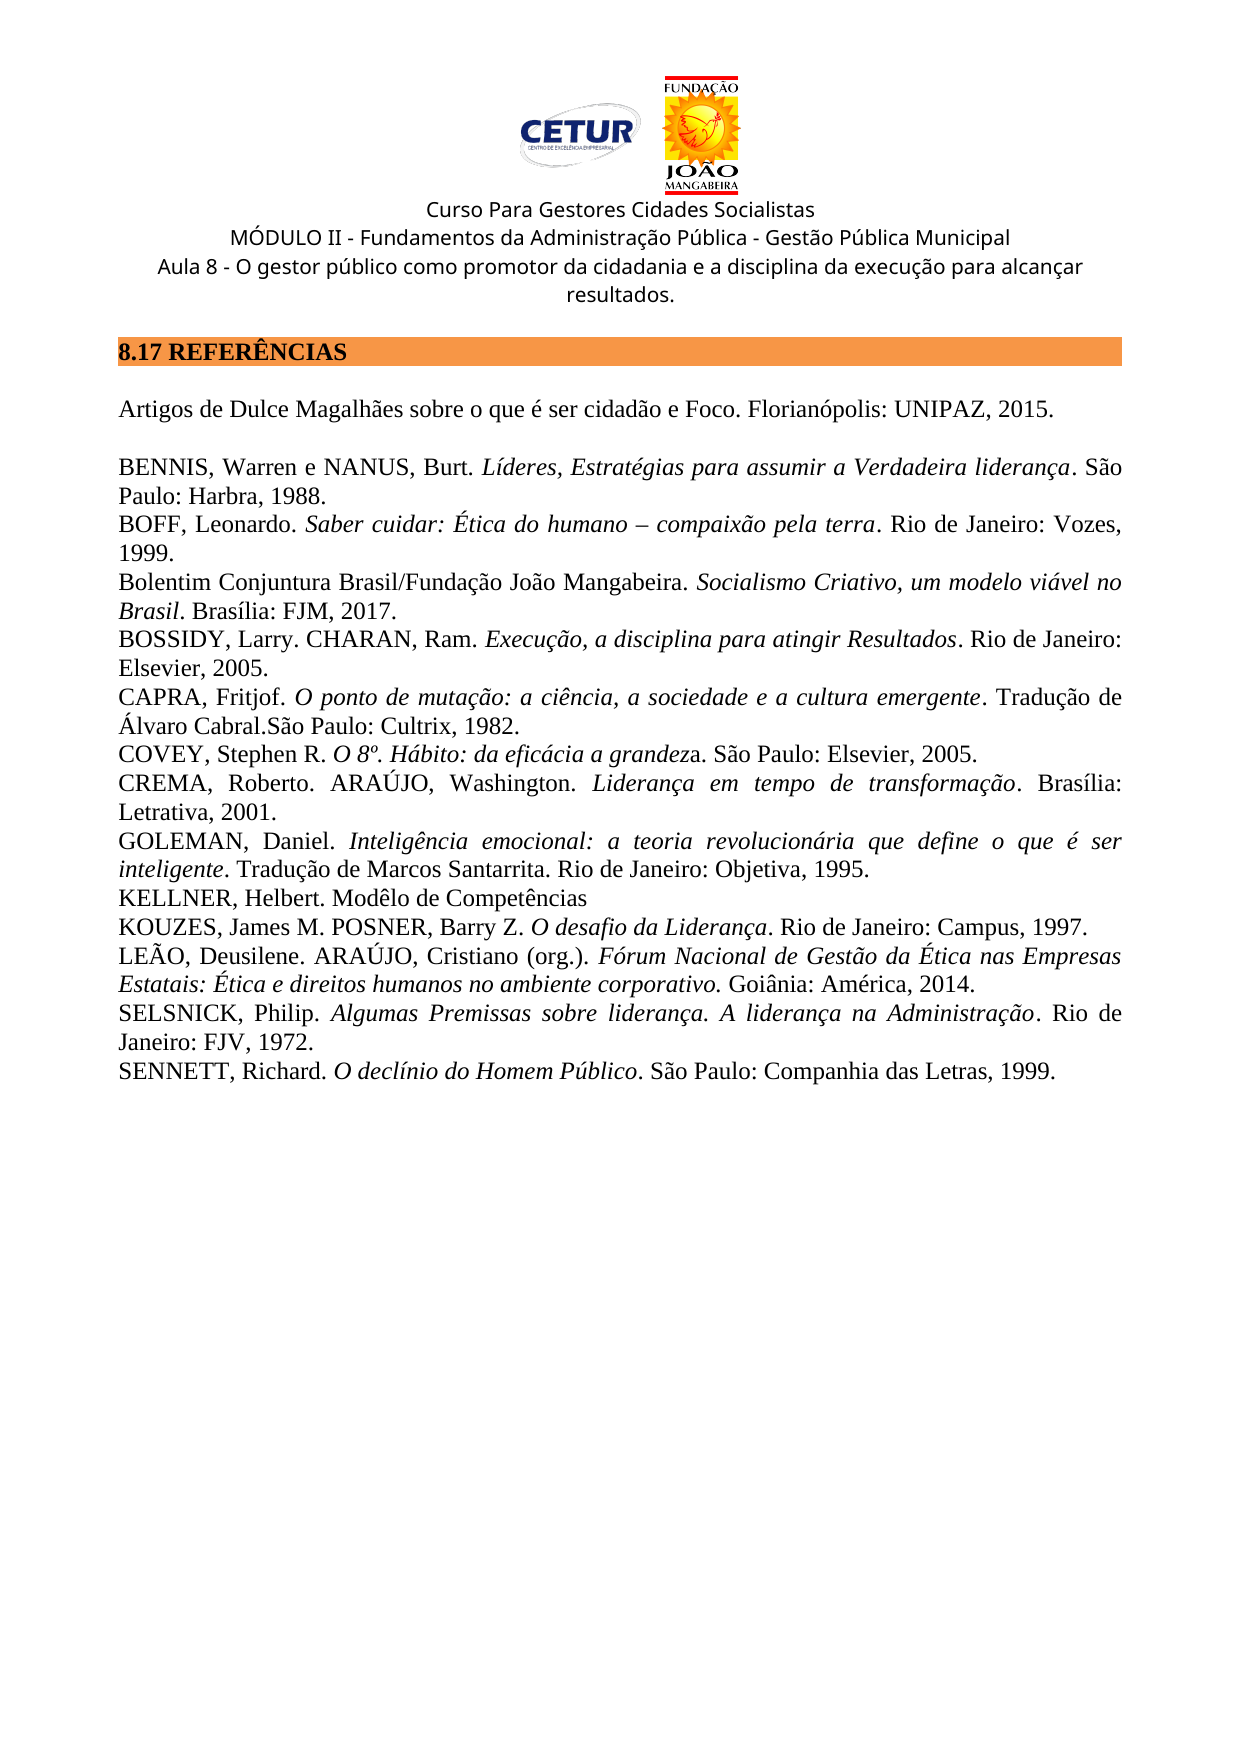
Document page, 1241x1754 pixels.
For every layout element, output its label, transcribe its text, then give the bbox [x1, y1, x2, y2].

text BENNIS, Warren e NANUS, Burt. Líderes, Estratégias para assumir a Verdadeira liderança. São Paulo: Harbra, 1988. [118, 452, 1122, 509]
text GOLEMAN, Daniel. Inteligência emocional: a teoria revolucionária que define o que é ser inteligente. Tradução de Marcos Santarrita. Rio de Janeiro: Objetiva, 1995. [118, 826, 1122, 883]
text COVEY, Stephen R. O 8º. Hábito: da eficácia a grandeza. São Paulo: Elsevier, 2005. [118, 739, 1122, 768]
text SENNETT, Richard. O declínio do Homem Público. São Paulo: Companhia das Letras, 1999. [118, 1056, 1122, 1084]
text BOSSIDY, Larry. CHARAN, Ram. Execução, a disciplina para atingir Resultados. Rio de Janeiro: Elsevier, 2005. [118, 624, 1122, 682]
picture [498, 76, 742, 195]
text 8.17 REFERÊNCIAS [118, 337, 1122, 366]
text BOFF, Leonardo. Saber cuidar: Ética do humano – compaixão pela terra. Rio de Janeiro: Vozes, 1999. [118, 509, 1122, 567]
text CAPRA, Fritjof. O ponto de mutação: a ciência, a sociedade e a cultura emergente. Tradução de Álvaro Cabral.São Paulo: Cultrix, 1982. [118, 682, 1122, 739]
text KOUZES, James M. POSNER, Barry Z. O desafio da Liderança. Rio de Janeiro: Campus, 1997. [118, 912, 1122, 941]
text KELLNER, Helbert. Modêlo de Competências [118, 883, 1122, 912]
text CREMA, Roberto. ARAÚJO, Washington. Liderança em tempo de transformação. Brasília: Letrativa, 2001. [118, 768, 1122, 826]
text Bolentim Conjuntura Brasil/Fundação João Mangabeira. Socialismo Criativo, um modelo viável no Brasil. Brasília: FJM, 2017. [118, 567, 1122, 624]
text SELSNICK, Philip. Algumas Premissas sobre liderança. A liderança na Administração. Rio de Janeiro: FJV, 1972. [118, 998, 1122, 1056]
text Artigos de Dulce Magalhães sobre o que é ser cidadão e Foco. Florianópolis: UNIPAZ, 2015. [118, 394, 1122, 423]
text LEÃO, Deusilene. ARAÚJO, Cristiano (org.). Fórum Nacional de Gestão da Ética nas Empresas Estatais: Ética e direitos humanos no ambiente corporativo. Goiânia: América, 2014. [118, 941, 1122, 998]
